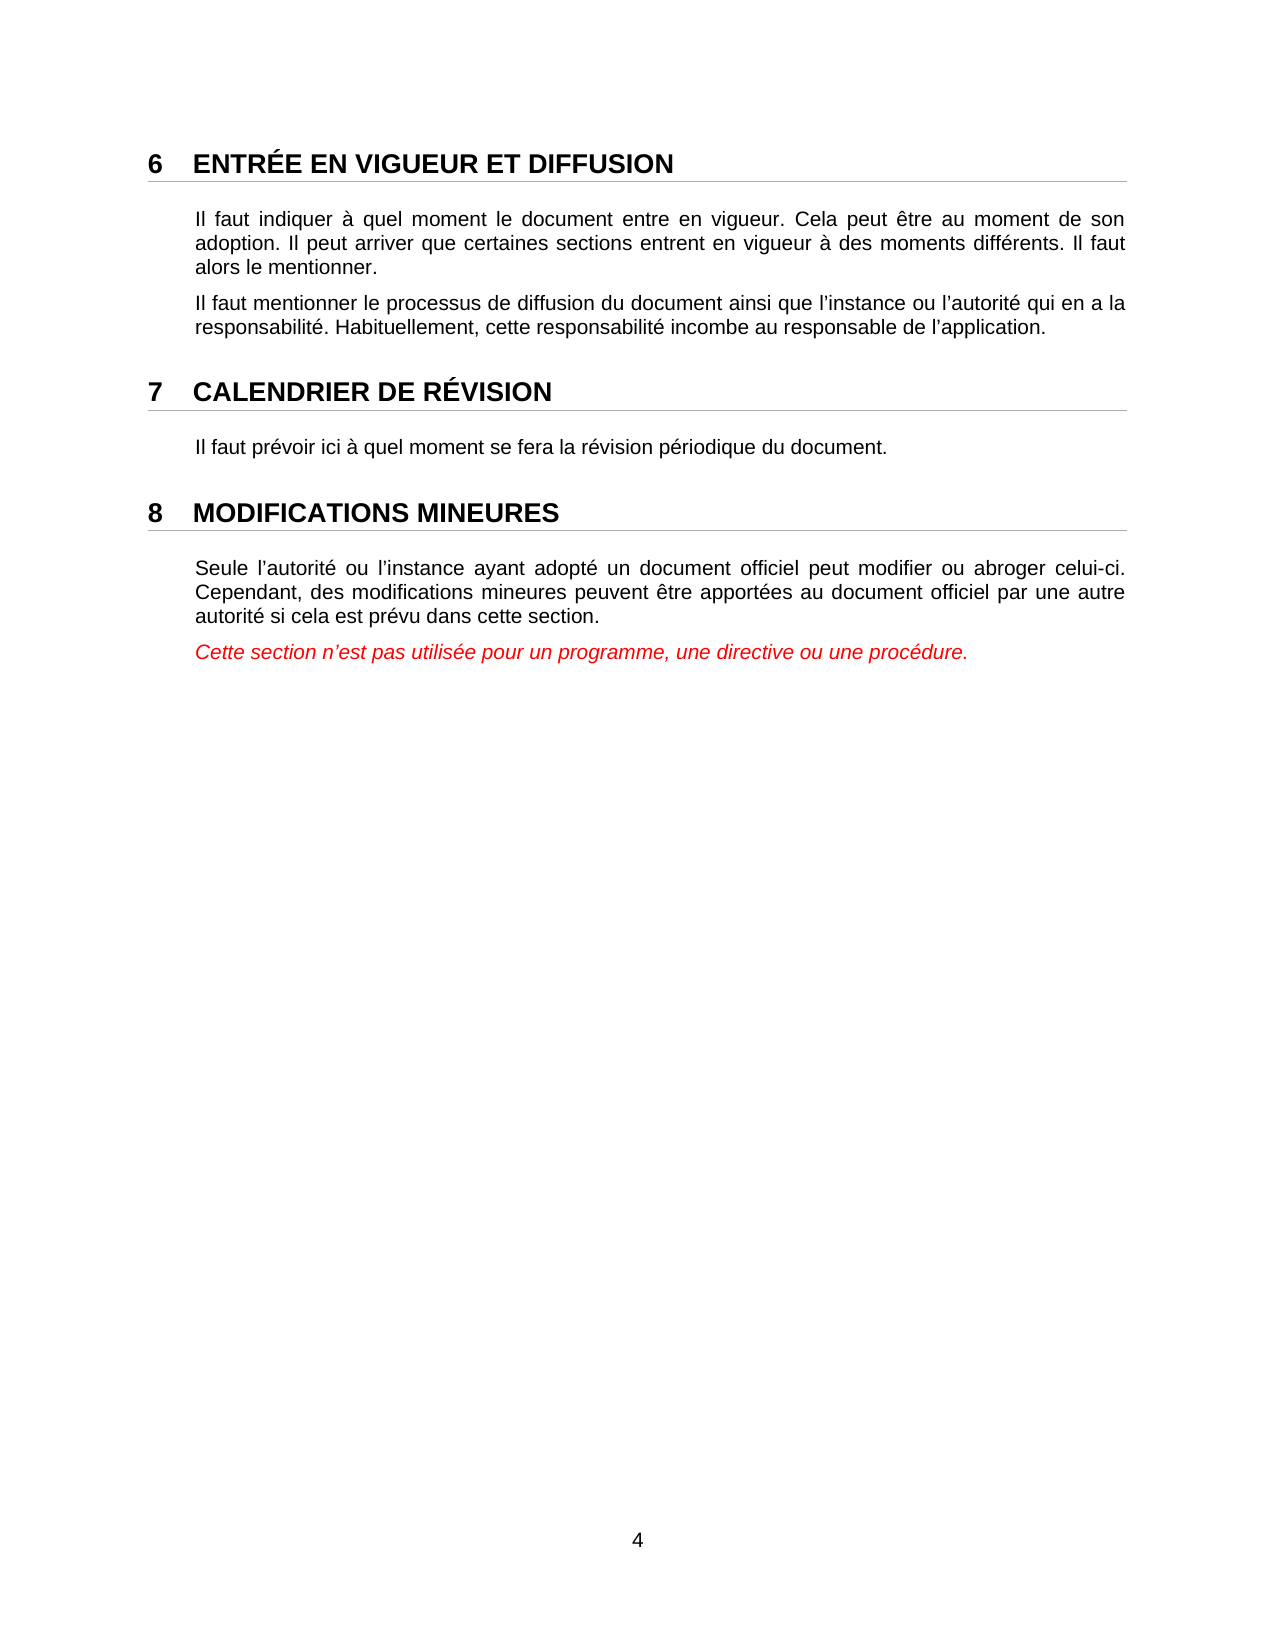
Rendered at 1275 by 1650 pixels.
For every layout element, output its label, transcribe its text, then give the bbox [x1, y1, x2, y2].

subtitle Calendrier de révision [148, 376, 1127, 410]
text Seule l’autorité ou l’instance ayant adopté un document officiel peut modifier ou abroger celui-ci. Cependant, des modifications mineures peuvent être apportées au document officiel par une autre autorité si cela est prévu dans cette section. [195, 556, 1127, 627]
text Cette section n’est pas utilisée pour un programme, une directive ou une procédure. [195, 640, 1127, 664]
text Il faut prévoir ici à quel moment se fera la révision périodique du document. [195, 435, 1127, 459]
subtitle MODIFICATIONS MINEURES [148, 497, 1127, 530]
text Il faut indiquer à quel moment le document entre en vigueur. Cela peut être au moment de son adoption. Il peut arriver que certaines sections entrent en vigueur à des moments différents. Il faut alors le mentionner. [195, 207, 1127, 278]
subtitle Entrée en vigueur et diffusion [148, 148, 1127, 181]
text Il faut mentionner le processus de diffusion du document ainsi que l’instance ou l’autorité qui en a la responsabilité. Habituellement, cette responsabilité incombe au responsable de l’application. [195, 291, 1127, 339]
